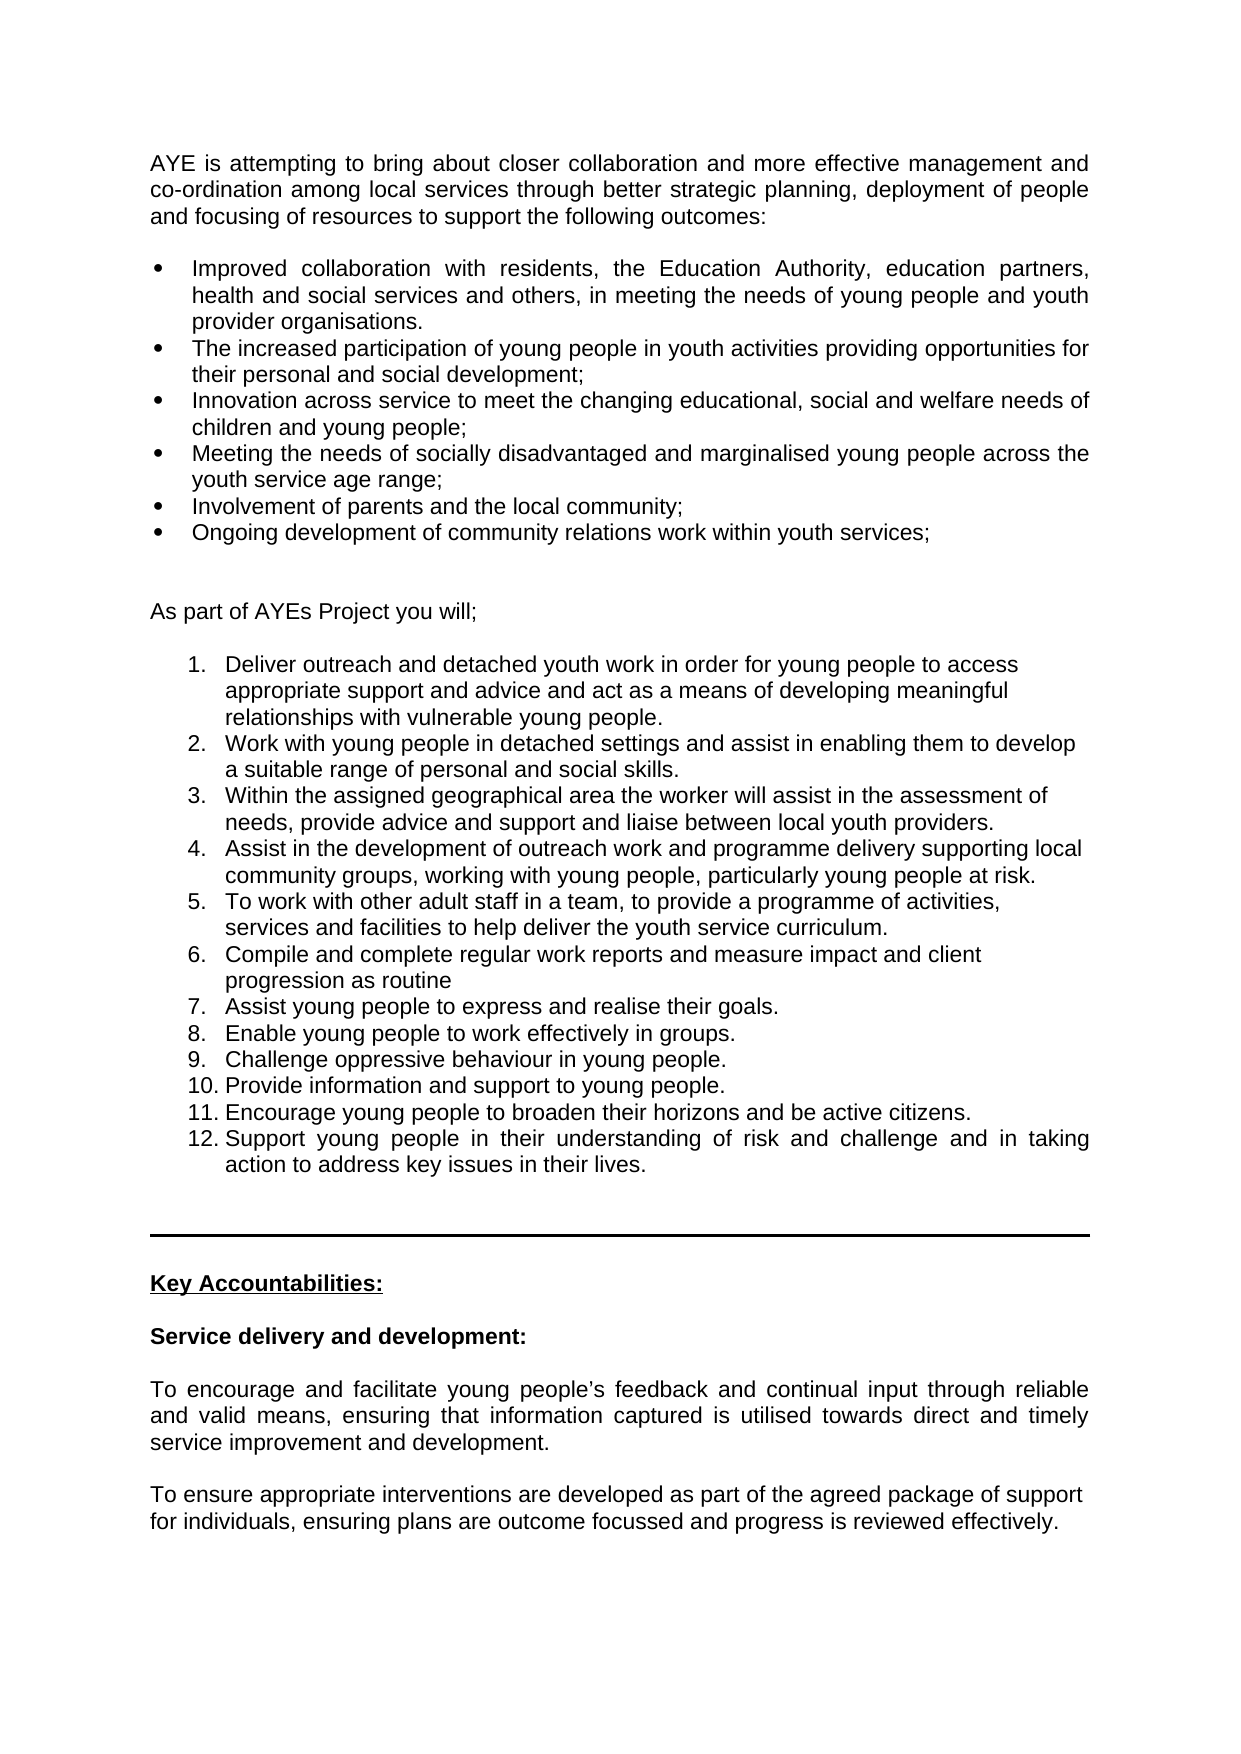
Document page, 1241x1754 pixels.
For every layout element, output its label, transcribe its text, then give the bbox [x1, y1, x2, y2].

list Enable young people to work effectively in groups. [187, 1020, 1090, 1046]
list The increased participation of young people in youth activities providing opportunities for their personal and social development; [154, 334, 1090, 387]
list Within the assigned geographical area the worker will assist in the assessment of needs, provide advice and support and liaise between local youth providers. [187, 782, 1090, 835]
list Assist young people to express and realise their goals. [187, 993, 1090, 1020]
list Innovation across service to meet the changing educational, social and welfare needs of children and young people; [154, 387, 1090, 440]
list Provide information and support to young people. [187, 1072, 1090, 1099]
list Compile and complete regular work reports and measure impact and client progression as routine [187, 941, 1090, 993]
text AYE is attempting to bring about closer collaboration and more effective management and co-ordination among local services through better strategic planning, deployment of people and focusing of resources to support the following outcomes: [150, 150, 1090, 229]
list Involvement of parents and the local community; [154, 493, 1090, 519]
list Work with young people in detached settings and assist in enabling them to develop a suitable range of personal and social skills. [187, 730, 1090, 782]
list Support young people in their understanding of risk and challenge and in taking action to address key issues in their lives. [187, 1125, 1090, 1178]
list Ongoing development of community relations work within youth services; [154, 519, 1090, 545]
list Challenge oppressive behaviour in young people. [187, 1046, 1090, 1072]
text To encourage and facilitate young people’s feedback and continual input through reliable and valid means, ensuring that information captured is utilised towards direct and timely service improvement and development. [150, 1376, 1090, 1455]
list Improved collaboration with residents, the Education Authority, education partners, health and social services and others, in meeting the needs of young people and youth provider organisations. [154, 255, 1090, 334]
list Meeting the needs of socially disadvantaged and marginalised young people across the youth service age range; [154, 440, 1090, 493]
list Deliver outreach and detached youth work in order for young people to access appropriate support and advice and act as a means of developing meaningful relationships with vulnerable young people. [187, 651, 1090, 730]
text As part of AYEs Project you will; [150, 598, 1090, 624]
text Key Accountabilities: [150, 1270, 1090, 1297]
list Encourage young people to broaden their horizons and be active citizens. [187, 1099, 1090, 1125]
list Assist in the development of outreach work and programme delivery supporting local community groups, working with young people, particularly young people at risk. [187, 835, 1090, 888]
list To work with other adult staff in a team, to provide a programme of activities, services and facilities to help deliver the youth service curriculum. [187, 888, 1090, 941]
text Service delivery and development: [150, 1323, 1090, 1349]
text To ensure appropriate interventions are developed as part of the agreed package of support for individuals, ensuring plans are outcome focussed and progress is reviewed effectively. [150, 1481, 1090, 1534]
